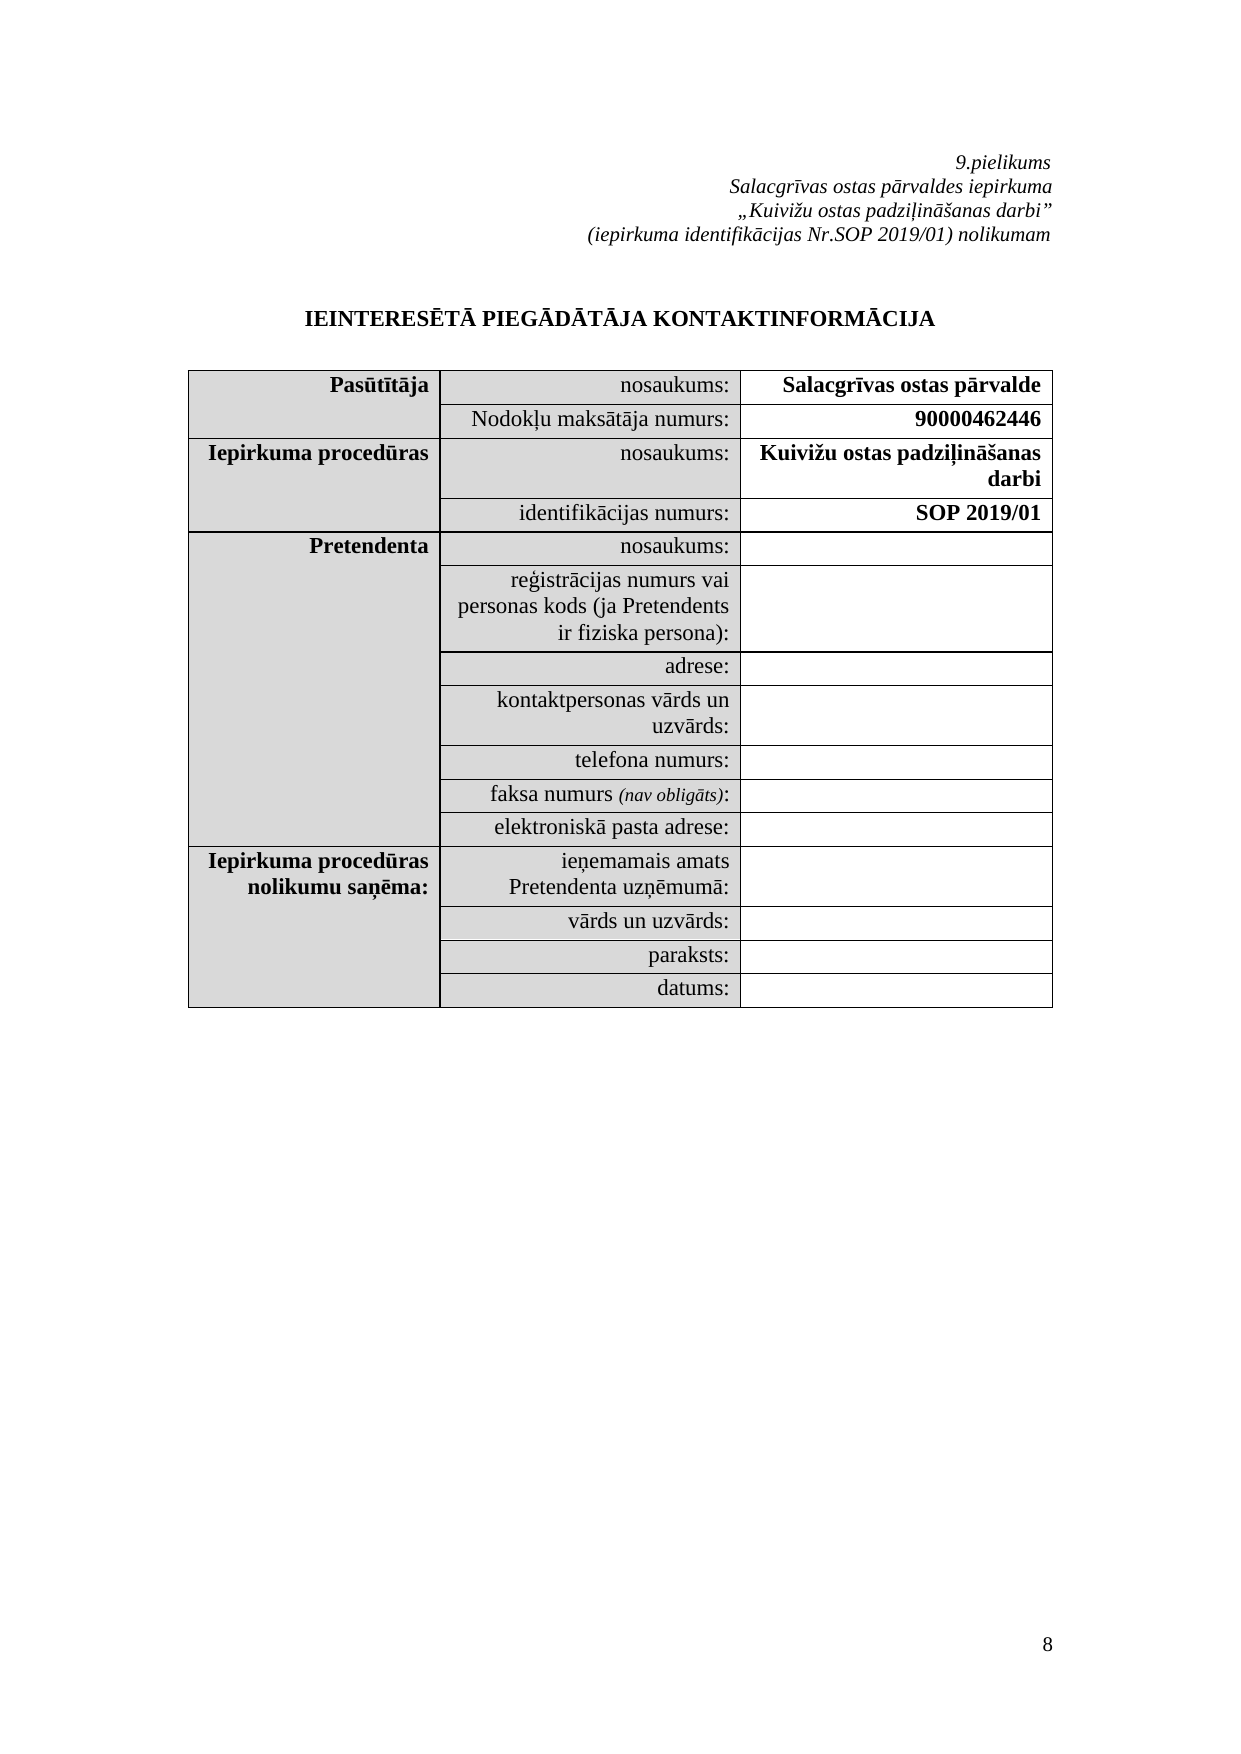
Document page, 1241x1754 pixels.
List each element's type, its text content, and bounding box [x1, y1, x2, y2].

table_cell [741, 746, 1052, 779]
table_cell [741, 566, 1052, 651]
text (iepirkuma identifikācijas Nr.SOP 2019/01) nolikumam [187, 222, 1053, 246]
table_cell nosaukums: [441, 439, 740, 498]
list IEINTERESĒTĀ PIEGĀDĀTĀJA KONTAKTINFORMĀCIJA [187, 305, 1053, 332]
table_cell kontaktpersonas vārds un uzvārds: [441, 686, 740, 745]
table_cell [741, 941, 1052, 973]
table_cell [741, 847, 1052, 906]
text Salacgrīvas ostas pārvaldes iepirkuma [187, 174, 1053, 198]
table_cell 90000462446 [741, 405, 1052, 438]
table_header nosaukums: [441, 371, 740, 404]
table_cell telefona numurs: [441, 746, 740, 779]
table_cell paraksts: [441, 941, 740, 973]
table_cell adrese: [441, 653, 740, 685]
table_cell datums: [441, 974, 740, 1007]
text 9.pielikums [187, 150, 1053, 174]
table_header Pasūtītāja [189, 371, 439, 438]
table_cell ieņemamais amats Pretendenta uzņēmumā: [441, 847, 740, 906]
table_cell Iepirkuma procedūras nolikumu saņēma: [189, 847, 439, 1007]
table_cell [741, 974, 1052, 1007]
table_cell SOP 2019/01 [741, 499, 1052, 531]
table_cell Pretendenta [189, 533, 439, 846]
table_cell [741, 533, 1052, 565]
table_cell [741, 653, 1052, 685]
table_cell Nodokļu maksātāja numurs: [441, 405, 740, 438]
table_cell [741, 780, 1052, 812]
table_cell faksa numurs (nav obligāts): [441, 780, 740, 812]
table_cell [741, 907, 1052, 939]
table_cell nosaukums: [441, 533, 740, 565]
table_cell reģistrācijas numurs vai personas kods (ja Pretendents ir fiziska persona): [441, 566, 740, 651]
table_cell Kuivižu ostas padziļināšanas darbi [741, 439, 1052, 498]
table_cell Iepirkuma procedūras [189, 439, 439, 531]
text „Kuivižu ostas padziļināšanas darbi” [187, 198, 1053, 222]
table_cell identifikācijas numurs: [441, 499, 740, 531]
table_cell [741, 813, 1052, 846]
table_cell [741, 686, 1052, 745]
table_cell vārds un uzvārds: [441, 907, 740, 939]
table_cell elektroniskā pasta adrese: [441, 813, 740, 846]
table_header Salacgrīvas ostas pārvalde [741, 371, 1052, 404]
